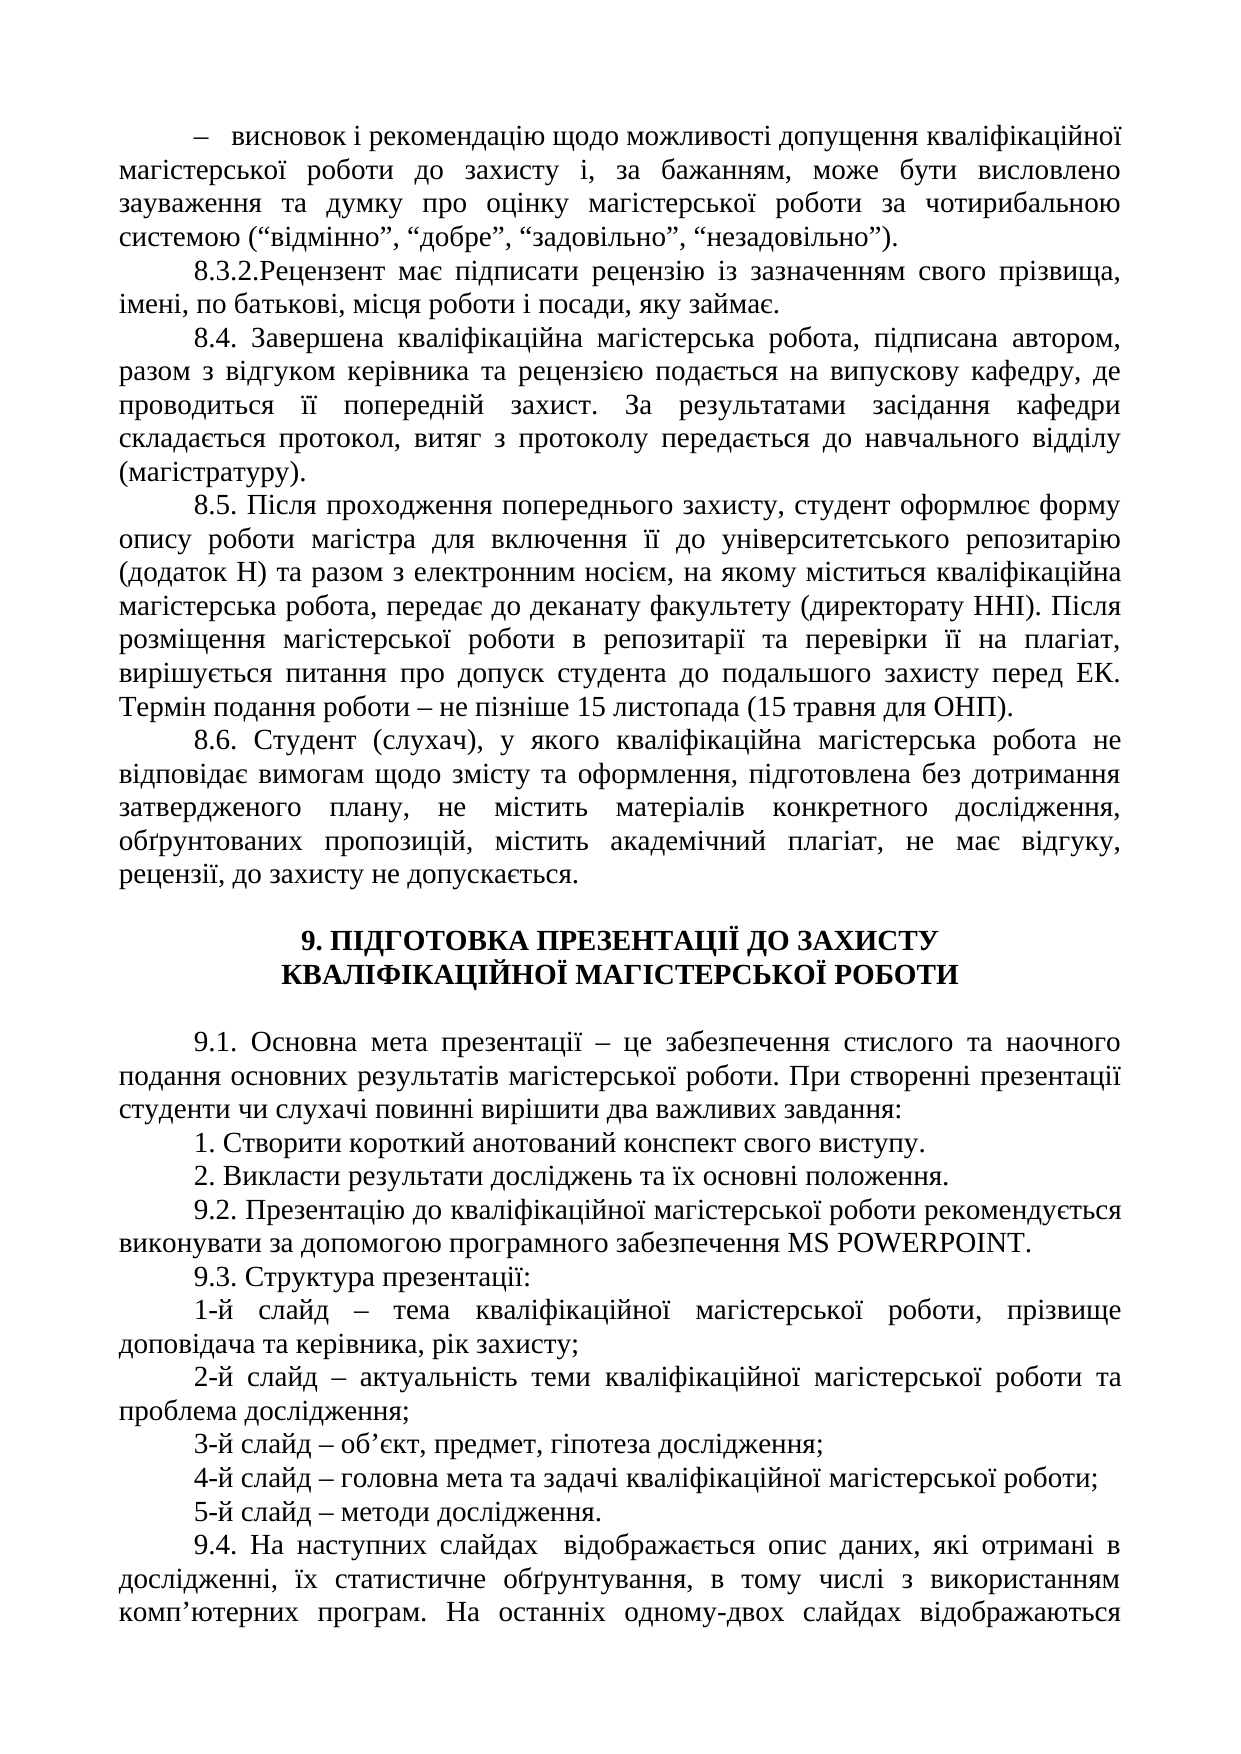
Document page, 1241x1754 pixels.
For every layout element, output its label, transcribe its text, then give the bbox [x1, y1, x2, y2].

text 1-й слайд – тема кваліфікаційної магістерської роботи, прізвище доповідача та керівника, рік захисту; [118, 1292, 1122, 1359]
text 5-й слайд – методи дослідження. [118, 1494, 1122, 1527]
text 4-й слайд – головна мета та задачі кваліфікаційної магістерської роботи; [118, 1460, 1122, 1494]
text 9.1. Основна мета презентації – це забезпечення стислого та наочного подання основних результатів магістерської роботи. При створенні презентації студенти чи слухачі повинні вирішити два важливих завдання: [118, 1024, 1122, 1125]
text 3-й слайд – об’єкт, предмет, гіпотеза дослідження; [118, 1427, 1122, 1460]
text 2. Викласти результати досліджень та їх основні положення. [118, 1158, 1122, 1192]
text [118, 1527, 1122, 1628]
text 1. Створити короткий анотований конспект свого виступу. [118, 1125, 1122, 1158]
text 8.6. Студент (слухач), у якого кваліфікаційна магістерська робота не відповідає вимогам щодо змісту та оформлення, підготовлена без дотримання затвердженого плану, не містить матеріалів конкретного дослідження, обґрунтованих пропозицій, містить академічний плагіат, не має відгуку, рецензії, до захисту не допускається. [118, 722, 1122, 890]
text 8.4. Завершена кваліфікаційна магістерська робота, підписана автором, разом з відгуком керівника та рецензією подається на випускову кафедру, де проводиться її попередній захист. За результатами засідання кафедри складається протокол, витяг з протоколу передається до навчального відділу (магістратуру). [118, 320, 1122, 487]
text 9.3. Структура презентації: [118, 1259, 1122, 1292]
text 9. ПІДГОТОВКА ПРЕЗЕНТАЦІЇ ДО ЗАХИСТУ [118, 923, 1122, 957]
text 2-й слайд – актуальність теми кваліфікаційної магістерської роботи та проблема дослідження; [118, 1359, 1122, 1427]
text 8.5. Після проходження попереднього захисту, студент оформлює форму опису роботи магістра для включення її до університетського репозитарію (додаток Н) та разом з електронним носієм, на якому міститься кваліфікаційна магістерська робота, передає до деканату факультету (директорату ННІ). Після розміщення магістерської роботи в репозитарії та перевірки її на плагіат, вирішується питання про допуск студента до подальшого захисту перед ЕК. Термін подання роботи – не пізніше 15 листопада (15 травня для ОНП). [118, 487, 1122, 722]
text КВАЛІФІКАЦІЙНОЇ МАГІСТЕРСЬКОЇ РОБОТИ [118, 957, 1122, 991]
list висновок і рекомендацію щодо можливості допущення кваліфікаційної магістерської роботи до захисту і, за бажанням, може бути висловлено зауваження та думку про оцінку магістерської роботи за чотирибальною системою (“відмінно”, “добре”, “задовільно”, “незадовільно”). [118, 118, 1122, 253]
text 9.2. Презентацію до кваліфікаційної магістерської роботи рекомендується виконувати за допомогою програмного забезпечення MS POWERPOINT. [118, 1192, 1122, 1259]
text 8.3.2.Рецензент має підписати рецензію із зазначенням свого прізвища, імені, по батькові, місця роботи і посади, яку займає. [118, 253, 1122, 320]
